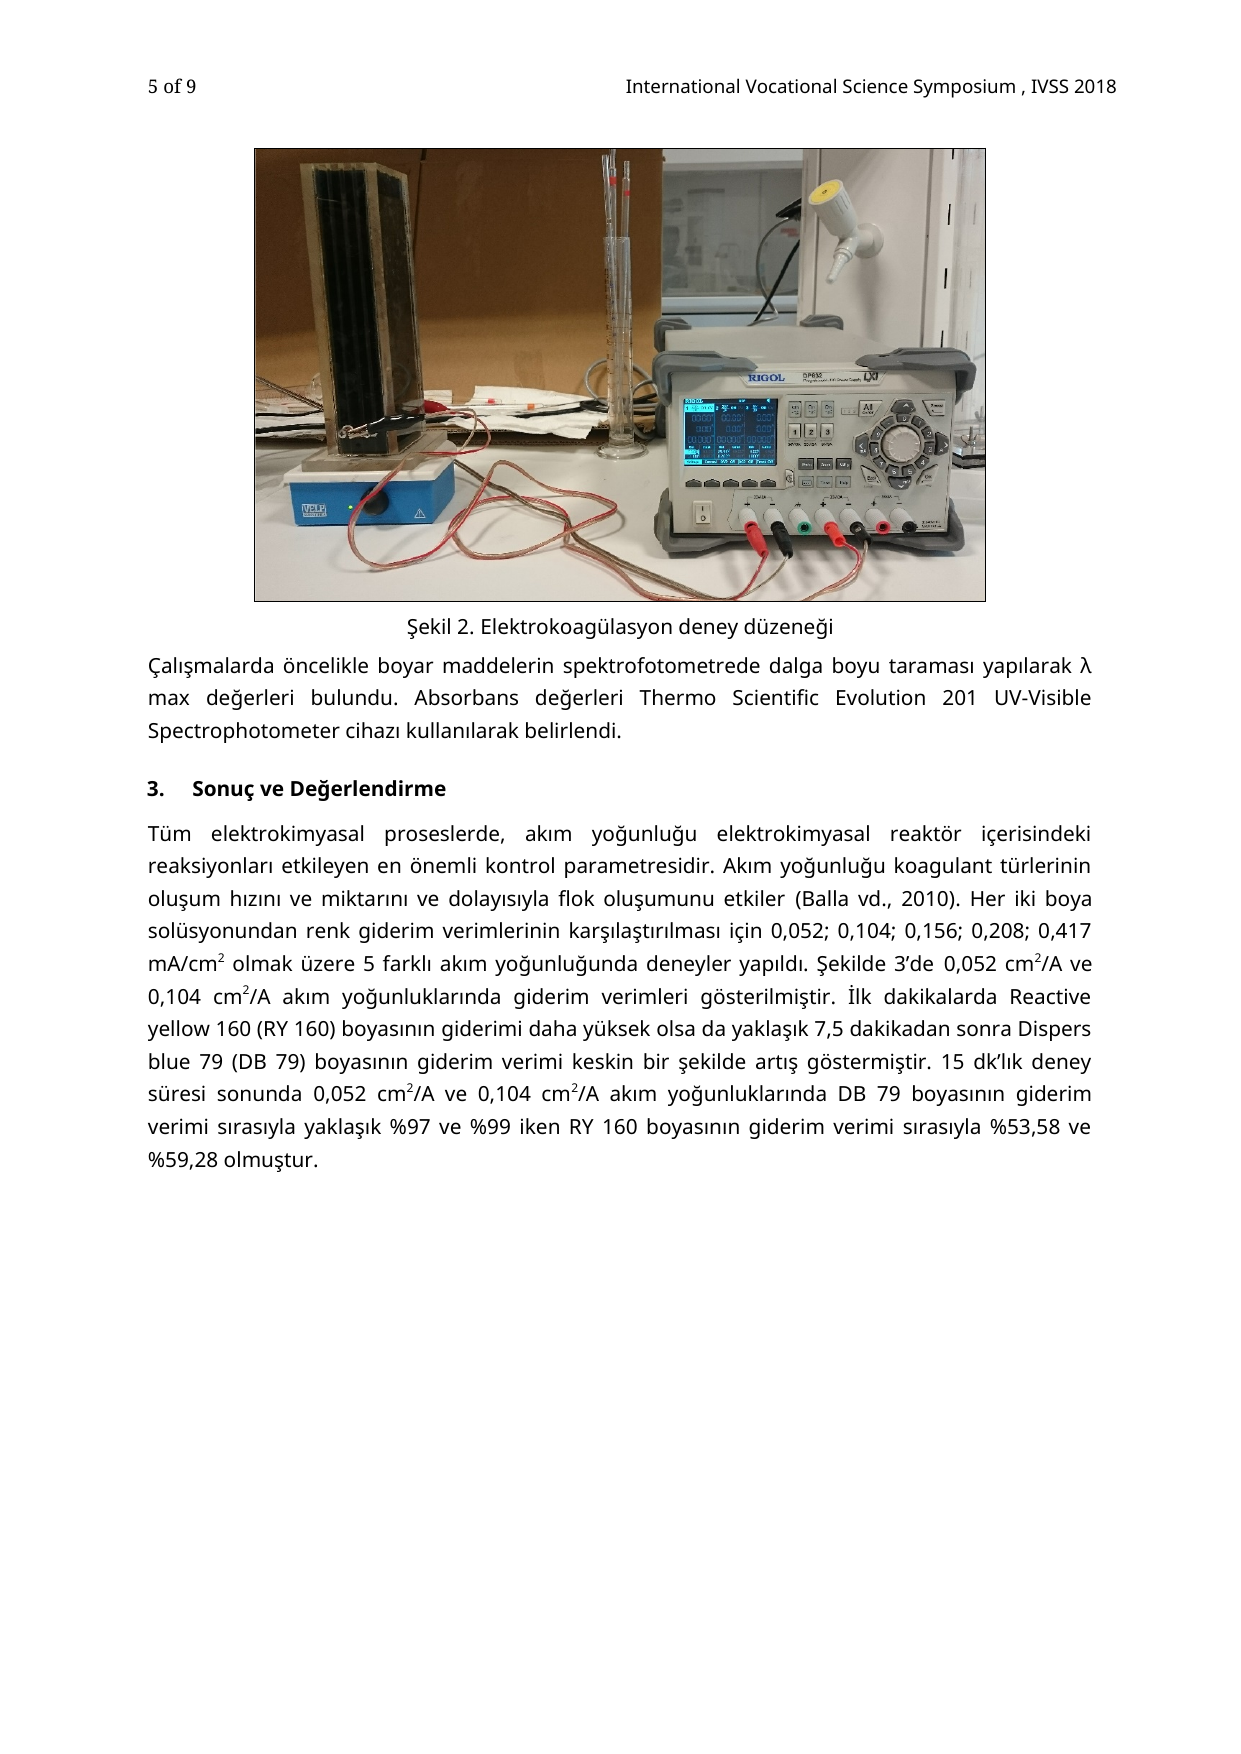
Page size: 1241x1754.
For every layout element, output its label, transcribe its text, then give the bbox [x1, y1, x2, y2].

list Sonuç ve Değerlendirme [147, 774, 1092, 802]
text Çalışmalarda öncelikle boyar maddelerin spektrofotometrede dalga boyu taraması yapılarak λ max değerleri bulundu. Absorbans değerleri Thermo Scientific Evolution 201 UV-Visible Spectrophotometer cihazı kullanılarak belirlendi. [148, 651, 1092, 744]
text Tüm elektrokimyasal proseslerde, akım yoğunluğu elektrokimyasal reaktör içerisindeki reaksiyonları etkileyen en önemli kontrol parametresidir. Akım yoğunluğu koagulant türlerinin oluşum hızını ve miktarını ve dolayısıyla flok oluşumunu etkiler (Balla vd., 2010). Her iki boya solüsyonundan renk giderim verimlerinin karşılaştırılması için 0,052; 0,104; 0,156; 0,208; 0,417 mA/cm2 olmak üzere 5 farklı akım yoğunluğunda deneyler yapıldı. Şekilde 3’de 0,052 cm2/A ve 0,104 cm2/A akım yoğunluklarında giderim verimleri gösterilmiştir. İlk dakikalarda Reactive yellow 160 (RY 160) boyasının giderimi daha yüksek olsa da yaklaşık 7,5 dakikadan sonra Dispers blue 79 (DB 79) boyasının giderim verimi keskin bir şekilde artış göstermiştir. 15 dk’lık deney süresi sonunda 0,052 cm2/A ve 0,104 cm2/A akım yoğunluklarında DB 79 boyasının giderim verimi sırasıyla yaklaşık %97 ve %99 iken RY 160 boyasının giderim verimi sırasıyla %53,58 ve %59,28 olmuştur. [148, 819, 1092, 1173]
picture [255, 149, 985, 601]
text Şekil 2. Elektrokoagülasyon deney düzeneği [148, 612, 1092, 640]
